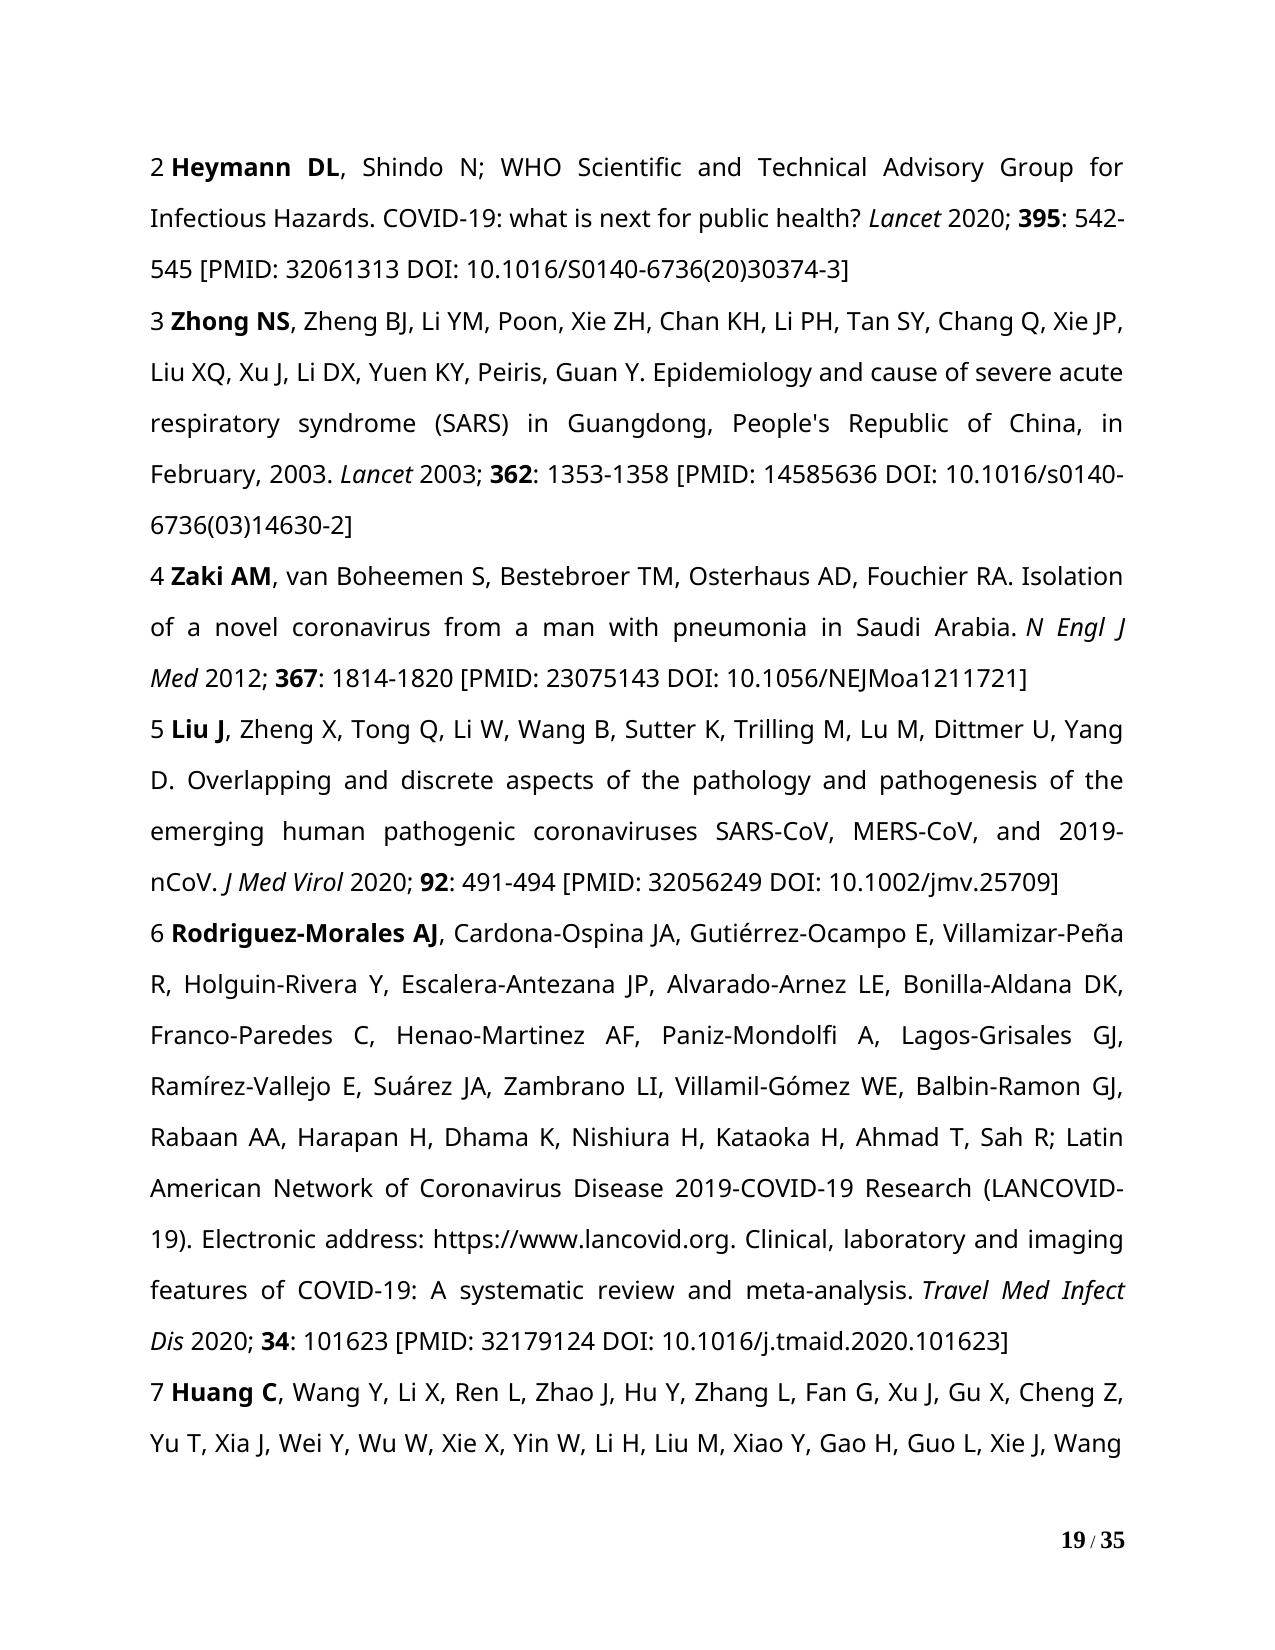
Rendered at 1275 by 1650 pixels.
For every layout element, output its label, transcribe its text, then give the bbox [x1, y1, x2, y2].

text 6 Rodriguez-Morales AJ, Cardona-Ospina JA, Gutiérrez-Ocampo E, Villamizar-Peña R, Holguin-Rivera Y, Escalera-Antezana JP, Alvarado-Arnez LE, Bonilla-Aldana DK, Franco-Paredes C, Henao-Martinez AF, Paniz-Mondolfi A, Lagos-Grisales GJ, Ramírez-Vallejo E, Suárez JA, Zambrano LI, Villamil-Gómez WE, Balbin-Ramon GJ, Rabaan AA, Harapan H, Dhama K, Nishiura H, Kataoka H, Ahmad T, Sah R; Latin American Network of Coronavirus Disease 2019-COVID-19 Research (LANCOVID-19). Electronic address: https://www.lancovid.org. Clinical, laboratory and imaging features of COVID-19: A systematic review and meta-analysis. Travel Med Infect Dis 2020; 34: 101623 [PMID: 32179124 DOI: 10.1016/j.tmaid.2020.101623] [150, 916, 1125, 1358]
text 2 Heymann DL, Shindo N; WHO Scientific and Technical Advisory Group for Infectious Hazards. COVID-19: what is next for public health? Lancet 2020; 395: 542-545 [PMID: 32061313 DOI: 10.1016/S0140-6736(20)30374-3] [150, 150, 1125, 286]
text 3 Zhong NS, Zheng BJ, Li YM, Poon, Xie ZH, Chan KH, Li PH, Tan SY, Chang Q, Xie JP, Liu XQ, Xu J, Li DX, Yuen KY, Peiris, Guan Y. Epidemiology and cause of severe acute respiratory syndrome (SARS) in Guangdong, People's Republic of China, in February, 2003. Lancet 2003; 362: 1353-1358 [PMID: 14585636 DOI: 10.1016/s0140-6736(03)14630-2] [150, 303, 1125, 541]
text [150, 1375, 1125, 1460]
text 5 Liu J, Zheng X, Tong Q, Li W, Wang B, Sutter K, Trilling M, Lu M, Dittmer U, Yang D. Overlapping and discrete aspects of the pathology and pathogenesis of the emerging human pathogenic coronaviruses SARS-CoV, MERS-CoV, and 2019-nCoV. J Med Virol 2020; 92: 491-494 [PMID: 32056249 DOI: 10.1002/jmv.25709] [150, 711, 1125, 899]
text 4 Zaki AM, van Boheemen S, Bestebroer TM, Osterhaus AD, Fouchier RA. Isolation of a novel coronavirus from a man with pneumonia in Saudi Arabia. N Engl J Med 2012; 367: 1814-1820 [PMID: 23075143 DOI: 10.1056/NEJMoa1211721] [150, 558, 1125, 694]
